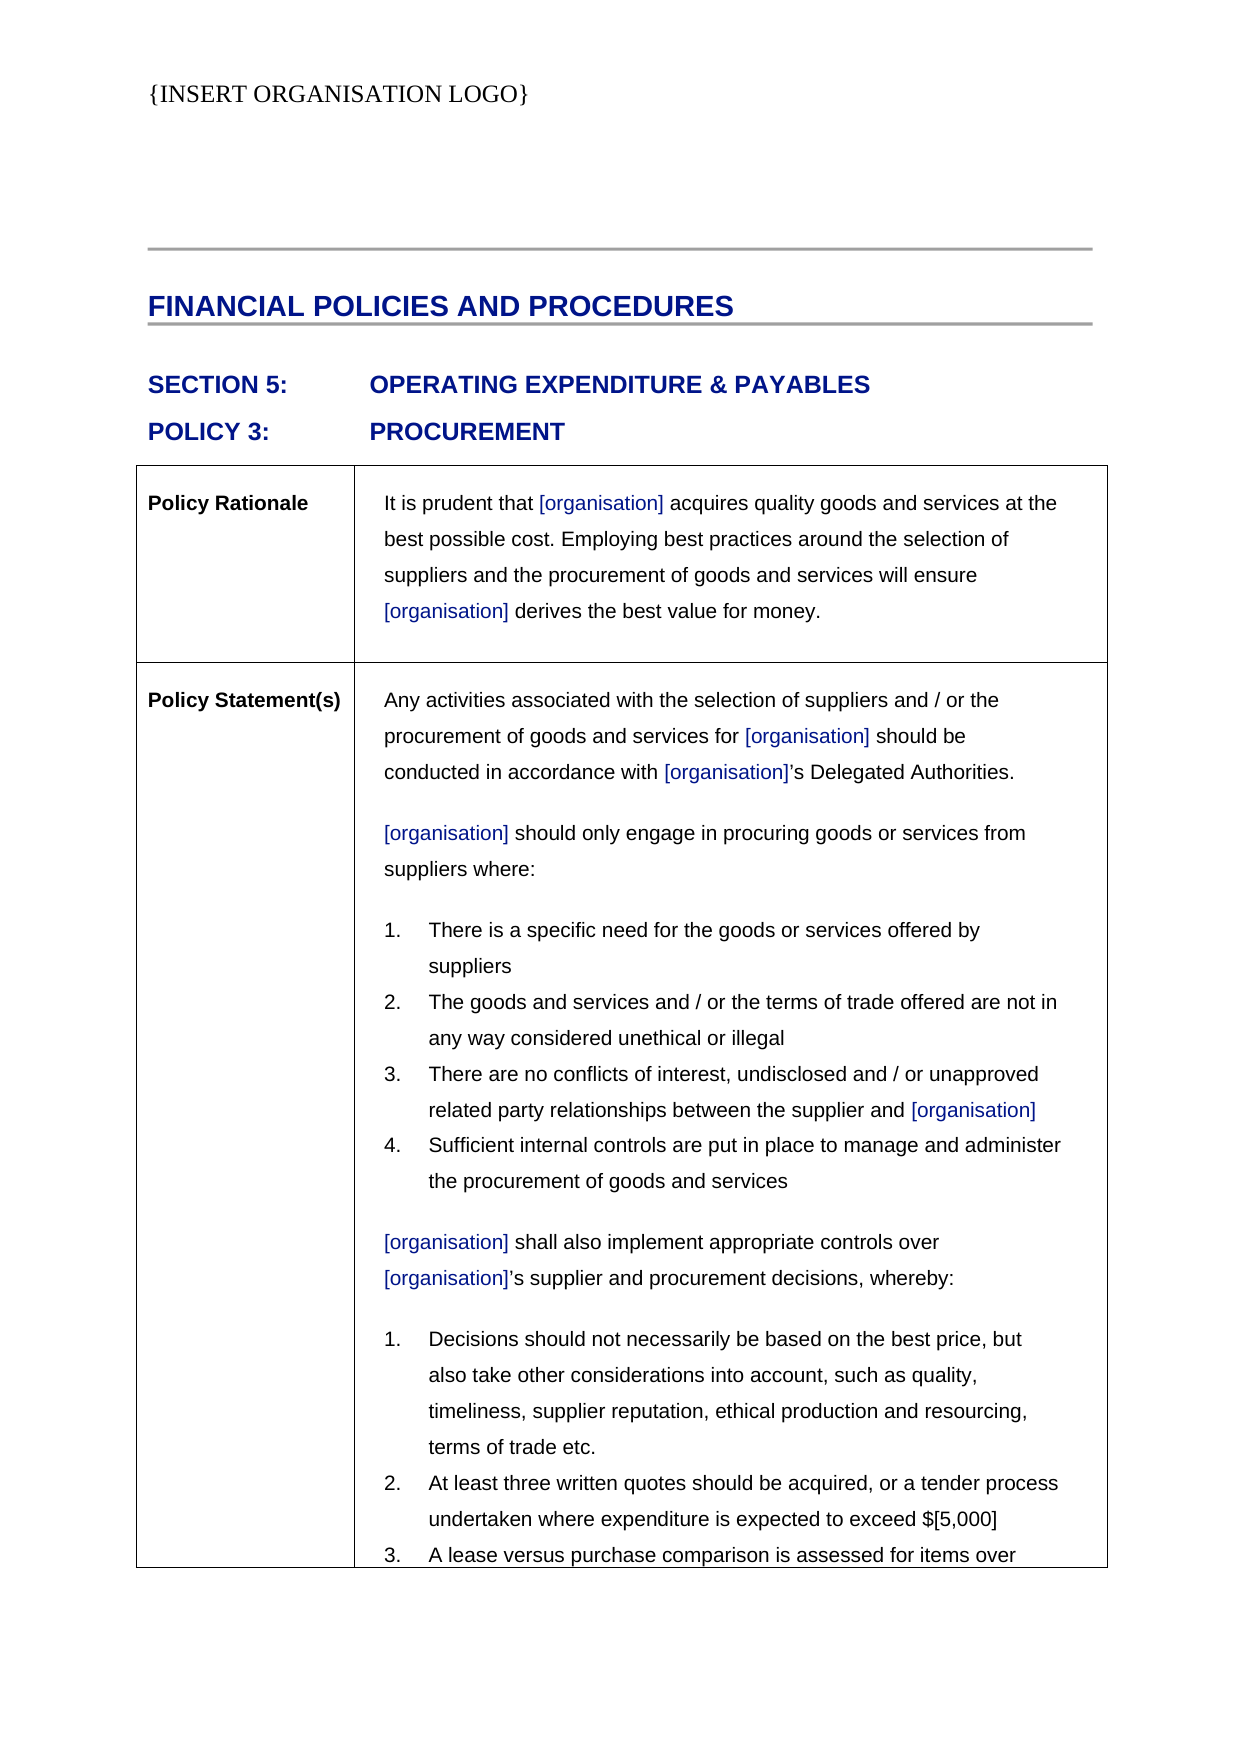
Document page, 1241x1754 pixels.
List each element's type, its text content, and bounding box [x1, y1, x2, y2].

table_header It is prudent that [organisation] acquires quality goods and services at the best possible cost. Employing best practices around the selection of suppliers and the procurement of goods and services will ensure [organisation] derives the best value for money. [355, 466, 1107, 662]
text FINANCIAL POLICIES AND PROCEDURES [148, 289, 1092, 322]
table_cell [355, 663, 1107, 1567]
table_cell Policy Statement(s) [137, 663, 354, 1567]
text POLICY 3: PROCUREMENT [148, 417, 1092, 446]
text SECTION 5: OPERATING EXPENDITURE & PAYABLES [148, 370, 1092, 399]
table_header Policy Rationale [137, 466, 354, 662]
